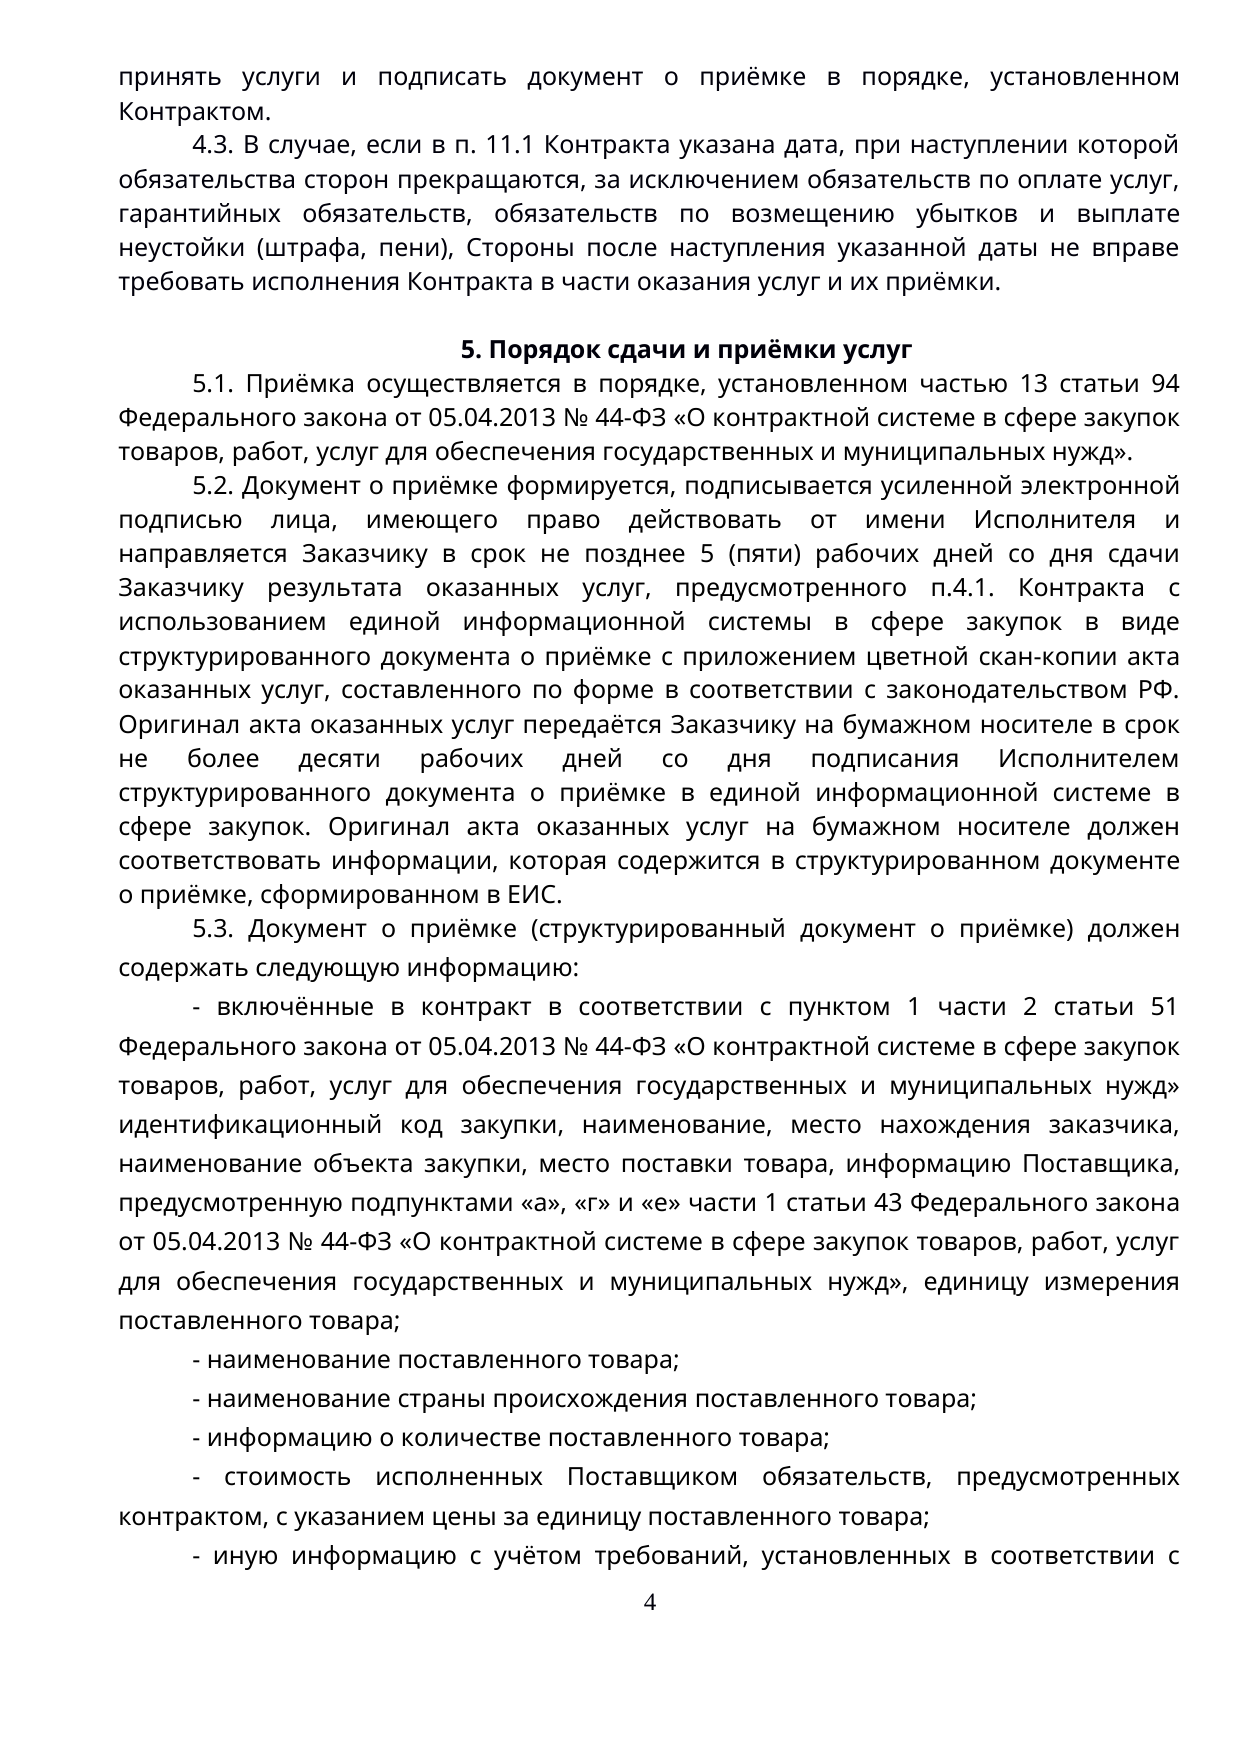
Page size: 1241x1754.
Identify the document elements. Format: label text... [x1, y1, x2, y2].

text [118, 1537, 1181, 1571]
text 5.1. Приёмка осуществляется в порядке, установленном частью 13 статьи 94 Федерального закона от 05.04.2013 № 44-ФЗ «О контрактной системе в сфере закупок товаров, работ, услуг для обеспечения государственных и муниципальных нужд». [118, 366, 1181, 468]
text 5.2. Документ о приёмке формируется, подписывается усиленной электронной подписью лица, имеющего право действовать от имени Исполнителя и направляется Заказчику в срок не позднее 5 (пяти) рабочих дней со дня сдачи Заказчику результата оказанных услуг, предусмотренного п.4.1. Контракта с использованием единой информационной системы в сфере закупок в виде структурированного документа о приёмке с приложением цветной скан-копии акта оказанных услуг, составленного по форме в соответствии с законодательством РФ. Оригинал акта оказанных услуг передаётся Заказчику на бумажном носителе в срок не более десяти рабочих дней со дня подписания Исполнителем структурированного документа о приёмке в единой информационной системе в сфере закупок. Оригинал акта оказанных услуг на бумажном носителе должен соответствовать информации, которая содержится в структурированном документе о приёмке, сформированном в ЕИС. [118, 468, 1181, 911]
text - наименование поставленного товара; [118, 1341, 1181, 1376]
text - включённые в контракт в соответствии с пунктом 1 части 2 статьи 51 Федерального закона от 05.04.2013 № 44-ФЗ «О контрактной системе в сфере закупок товаров, работ, услуг для обеспечения государственных и муниципальных нужд» идентификационный код закупки, наименование, место нахождения заказчика, наименование объекта закупки, место поставки товара, информацию Поставщика, предусмотренную подпунктами «а», «г» и «е» части 1 статьи 43 Федерального закона от 05.04.2013 № 44-ФЗ «О контрактной системе в сфере закупок товаров, работ, услуг для обеспечения государственных и муниципальных нужд», единицу измерения поставленного товара; [118, 989, 1181, 1336]
text - информацию о количестве поставленного товара; [118, 1420, 1181, 1454]
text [118, 59, 1181, 127]
text - стоимость исполненных Поставщиком обязательств, предусмотренных контрактом, с указанием цены за единицу поставленного товара; [118, 1459, 1181, 1532]
text 4.3. В случае, если в п. 11.1 Контракта указана дата, при наступлении которой обязательства сторон прекращаются, за исключением обязательств по оплате услуг, гарантийных обязательств, обязательств по возмещению убытков и выплате неустойки (штрафа, пени), Стороны после наступления указанной даты не вправе требовать исполнения Контракта в части оказания услуг и их приёмки. [118, 127, 1181, 297]
text - наименование страны происхождения поставленного товара; [118, 1381, 1181, 1415]
text 5.3. Документ о приёмке (структурированный документ о приёмке) должен содержать следующую информацию: [118, 911, 1181, 984]
text 5. Порядок сдачи и приёмки услуг [118, 332, 1181, 366]
